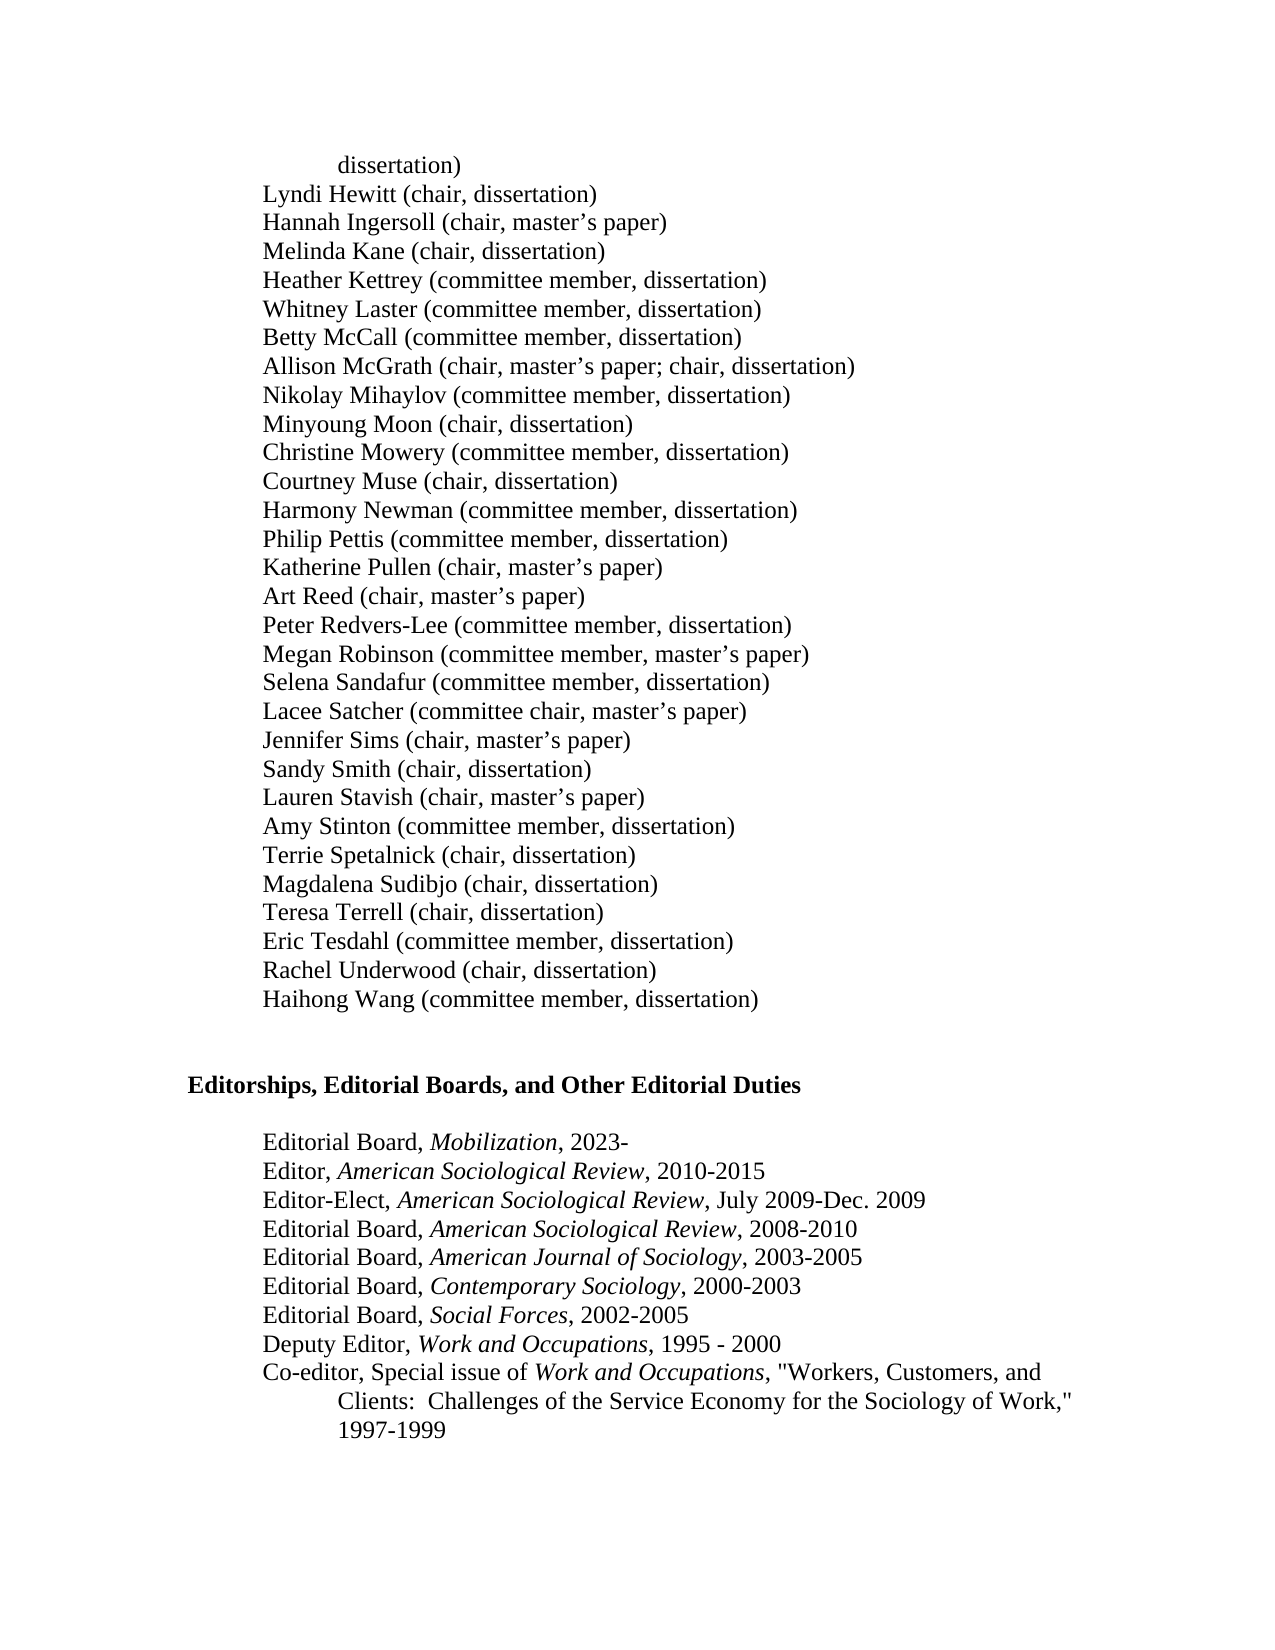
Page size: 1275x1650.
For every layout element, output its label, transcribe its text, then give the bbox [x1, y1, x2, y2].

text Editorial Board, Contemporary Sociology, 2000-2003 [187, 1271, 1087, 1300]
text Editor, American Sociological Review, 2010-2015 [187, 1156, 1087, 1185]
text Haihong Wang (committee member, dissertation) [187, 984, 1087, 1012]
text Heather Kettrey (committee member, dissertation) [187, 265, 1087, 294]
text Editorial Board, American Sociological Review, 2008-2010 [187, 1214, 1087, 1242]
text Megan Robinson (committee member, master’s paper) [187, 639, 1087, 667]
text Whitney Laster (committee member, dissertation) [187, 294, 1087, 322]
text Lauren Stavish (chair, master’s paper) [187, 782, 1087, 811]
text Deputy Editor, Work and Occupations, 1995 - 2000 [187, 1329, 1087, 1357]
text Editorial Board, Mobilization, 2023- [187, 1127, 1087, 1156]
text Teresa Terrell (chair, dissertation) [187, 897, 1087, 926]
text Terrie Spetalnick (chair, dissertation) [187, 840, 1087, 869]
text Co-editor, Special issue of Work and Occupations, "Workers, Customers, and [262, 1357, 1087, 1386]
text Hannah Ingersoll (chair, master’s paper) [187, 207, 1087, 236]
text Melinda Kane (chair, dissertation) [187, 236, 1087, 265]
text Courtney Muse (chair, dissertation) [187, 466, 1087, 495]
text Lacee Satcher (committee chair, master’s paper) [187, 696, 1087, 725]
text Lyndi Hewitt (chair, dissertation) [187, 179, 1087, 207]
text Christine Mowery (committee member, dissertation) [187, 437, 1087, 466]
text Art Reed (chair, master’s paper) [187, 581, 1087, 610]
text Sandy Smith (chair, dissertation) [187, 754, 1087, 782]
text Editorships, Editorial Boards, and Other Editorial Duties [187, 1070, 1087, 1099]
text Betty McCall (committee member, dissertation) [187, 322, 1087, 351]
text Editorial Board, American Journal of Sociology, 2003-2005 [187, 1242, 1087, 1271]
text Peter Redvers-Lee (committee member, dissertation) [187, 610, 1087, 639]
text Editor-Elect, American Sociological Review, July 2009-Dec. 2009 [187, 1185, 1087, 1214]
text Clients: Challenges of the Service Economy for the Sociology of Work," 1997-1999 [337, 1386, 1087, 1444]
text Amy Stinton (committee member, dissertation) [187, 811, 1087, 840]
text Eric Tesdahl (committee member, dissertation) [187, 926, 1087, 955]
text Allison McGrath (chair, master’s paper; chair, dissertation) [187, 351, 1087, 380]
text Magdalena Sudibjo (chair, dissertation) [187, 869, 1087, 897]
text Philip Pettis (committee member, dissertation) [187, 524, 1087, 552]
text Editorial Board, Social Forces, 2002-2005 [187, 1300, 1087, 1329]
text Rachel Underwood (chair, dissertation) [187, 955, 1087, 984]
text Nikolay Mihaylov (committee member, dissertation) [187, 380, 1087, 409]
text dissertation) [262, 150, 1087, 179]
text Harmony Newman (committee member, dissertation) [187, 495, 1087, 524]
text Selena Sandafur (committee member, dissertation) [187, 667, 1087, 696]
text Minyoung Moon (chair, dissertation) [187, 409, 1087, 437]
text Jennifer Sims (chair, master’s paper) [187, 725, 1087, 754]
text Katherine Pullen (chair, master’s paper) [187, 552, 1087, 581]
